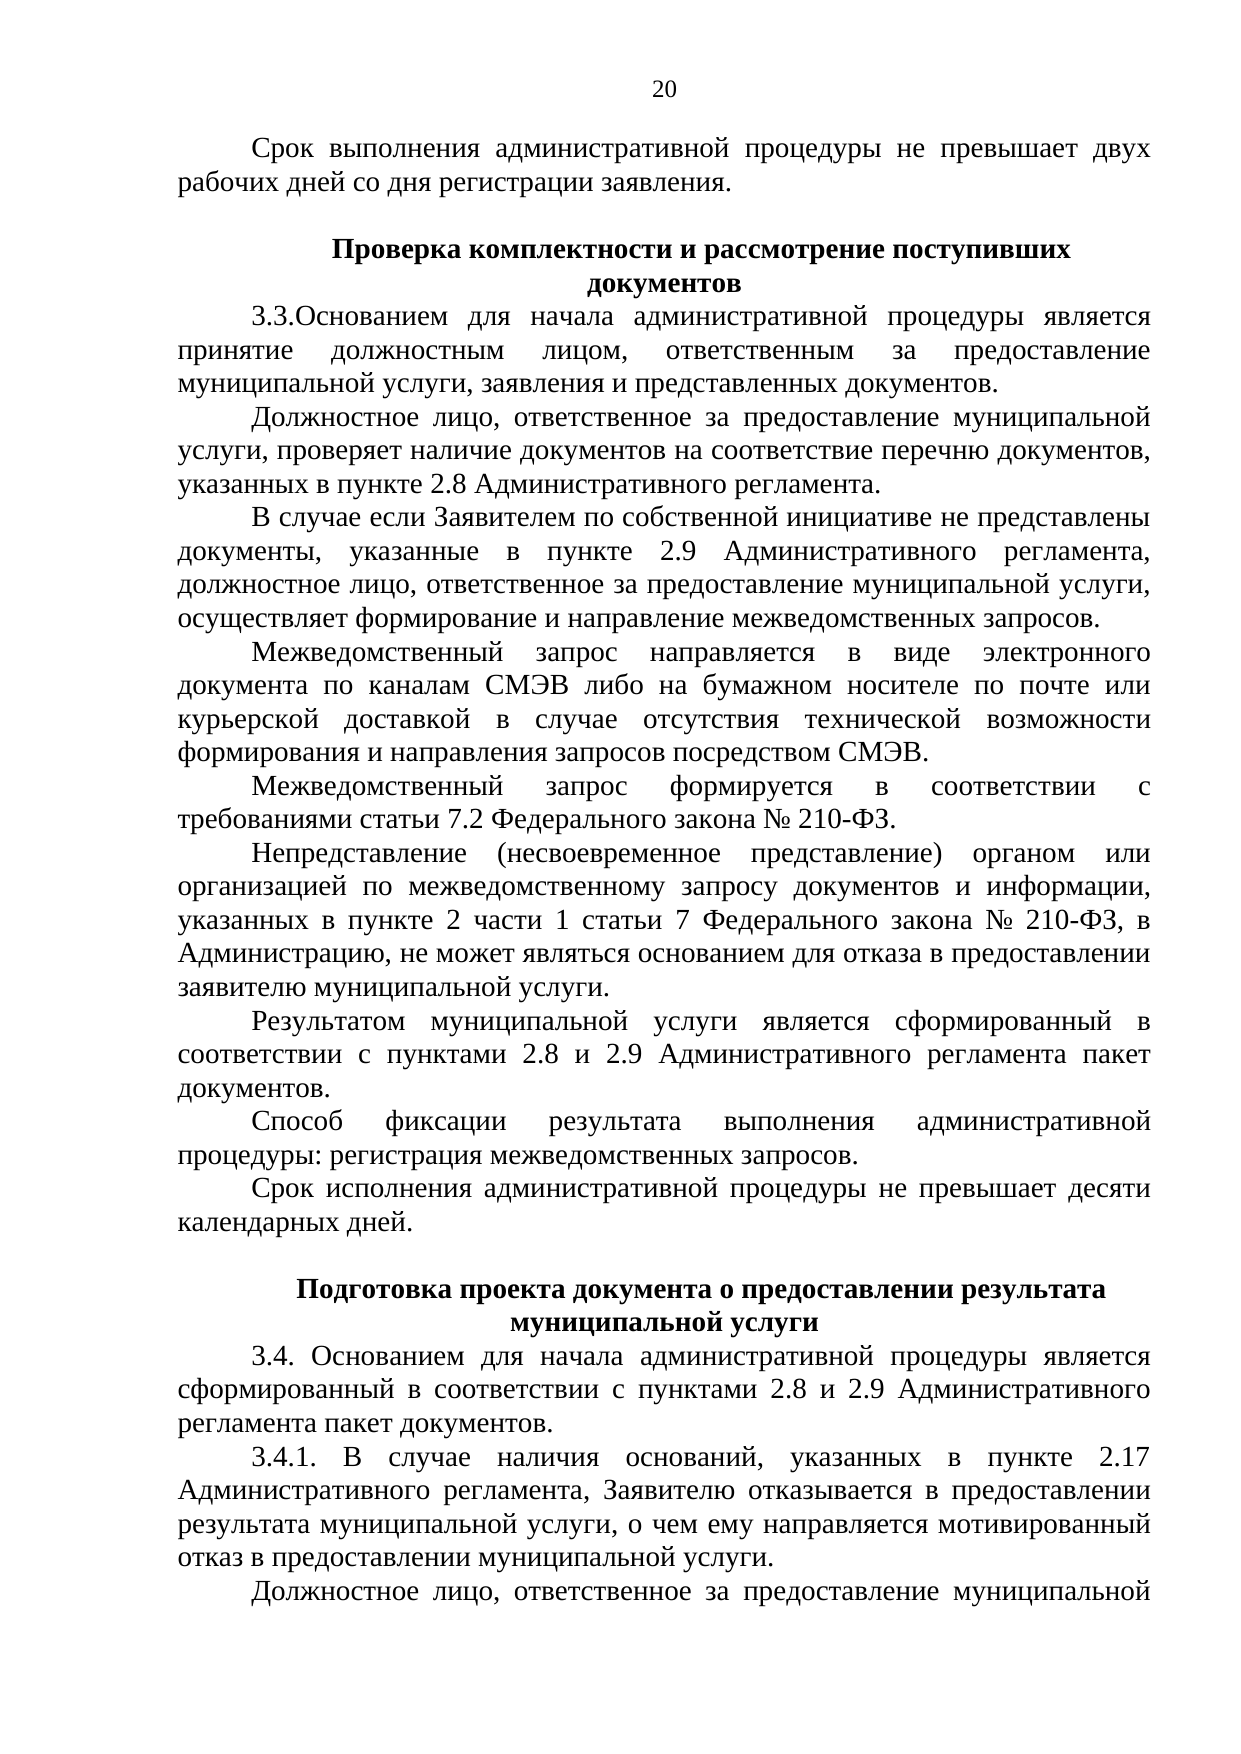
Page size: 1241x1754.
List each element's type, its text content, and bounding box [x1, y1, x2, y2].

text Непредставление (несвоевременное представление) органом или организацией по межведомственному запросу документов и информации, указанных в пункте 2 части 1 статьи 7 Федерального закона № 210-ФЗ, в Администрацию, не может являться основанием для отказа в предоставлении заявителю муниципальной услуги. [177, 835, 1152, 1003]
text Межведомственный запрос формируется в соответствии с требованиями статьи 7.2 Федерального закона № 210-ФЗ. [177, 768, 1152, 835]
text В случае если Заявителем по собственной инициативе не представлены документы, указанные в пункте 2.9 Административного регламента, должностное лицо, ответственное за предоставление муниципальной услуги, осуществляет формирование и направление межведомственных запросов. [177, 499, 1152, 634]
text Межведомственный запрос направляется в виде электронного документа по каналам СМЭВ либо на бумажном носителе по почте или курьерской доставкой в случае отсутствия технической возможности формирования и направления запросов посредством СМЭВ. [177, 634, 1152, 768]
text Срок исполнения административной процедуры не превышает десяти календарных дней. [177, 1170, 1152, 1237]
text Проверка комплектности и рассмотрение поступивших документов [177, 231, 1152, 298]
text Результатом муниципальной услуги является сформированный в соответствии с пунктами 2.8 и 2.9 Административного регламента пакет документов. [177, 1003, 1152, 1103]
text Срок выполнения административной процедуры не превышает двух рабочих дней со дня регистрации заявления. [177, 131, 1152, 198]
text Подготовка проекта документа о предоставлении результата муниципальной услуги [177, 1271, 1152, 1338]
text 3.3.Основанием для начала административной процедуры является принятие должностным лицом, ответственным за предоставление муниципальной услуги, заявления и представленных документов. [177, 298, 1152, 399]
text Способ фиксации результата выполнения административной процедуры: регистрация межведомственных запросов. [177, 1103, 1152, 1170]
text Должностное лицо, ответственное за предоставление муниципальной услуги, проверяет наличие документов на соответствие перечню документов, указанных в пункте 2.8 Административного регламента. [177, 399, 1152, 499]
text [177, 1573, 1152, 1606]
text 3.4. Основанием для начала административной процедуры является сформированный в соответствии с пунктами 2.8 и 2.9 Административного регламента пакет документов. [177, 1338, 1152, 1439]
text 3.4.1. В случае наличия оснований, указанных в пункте 2.17 Административного регламента, Заявителю отказывается в предоставлении результата муниципальной услуги, о чем ему направляется мотивированный отказ в предоставлении муниципальной услуги. [177, 1439, 1152, 1573]
